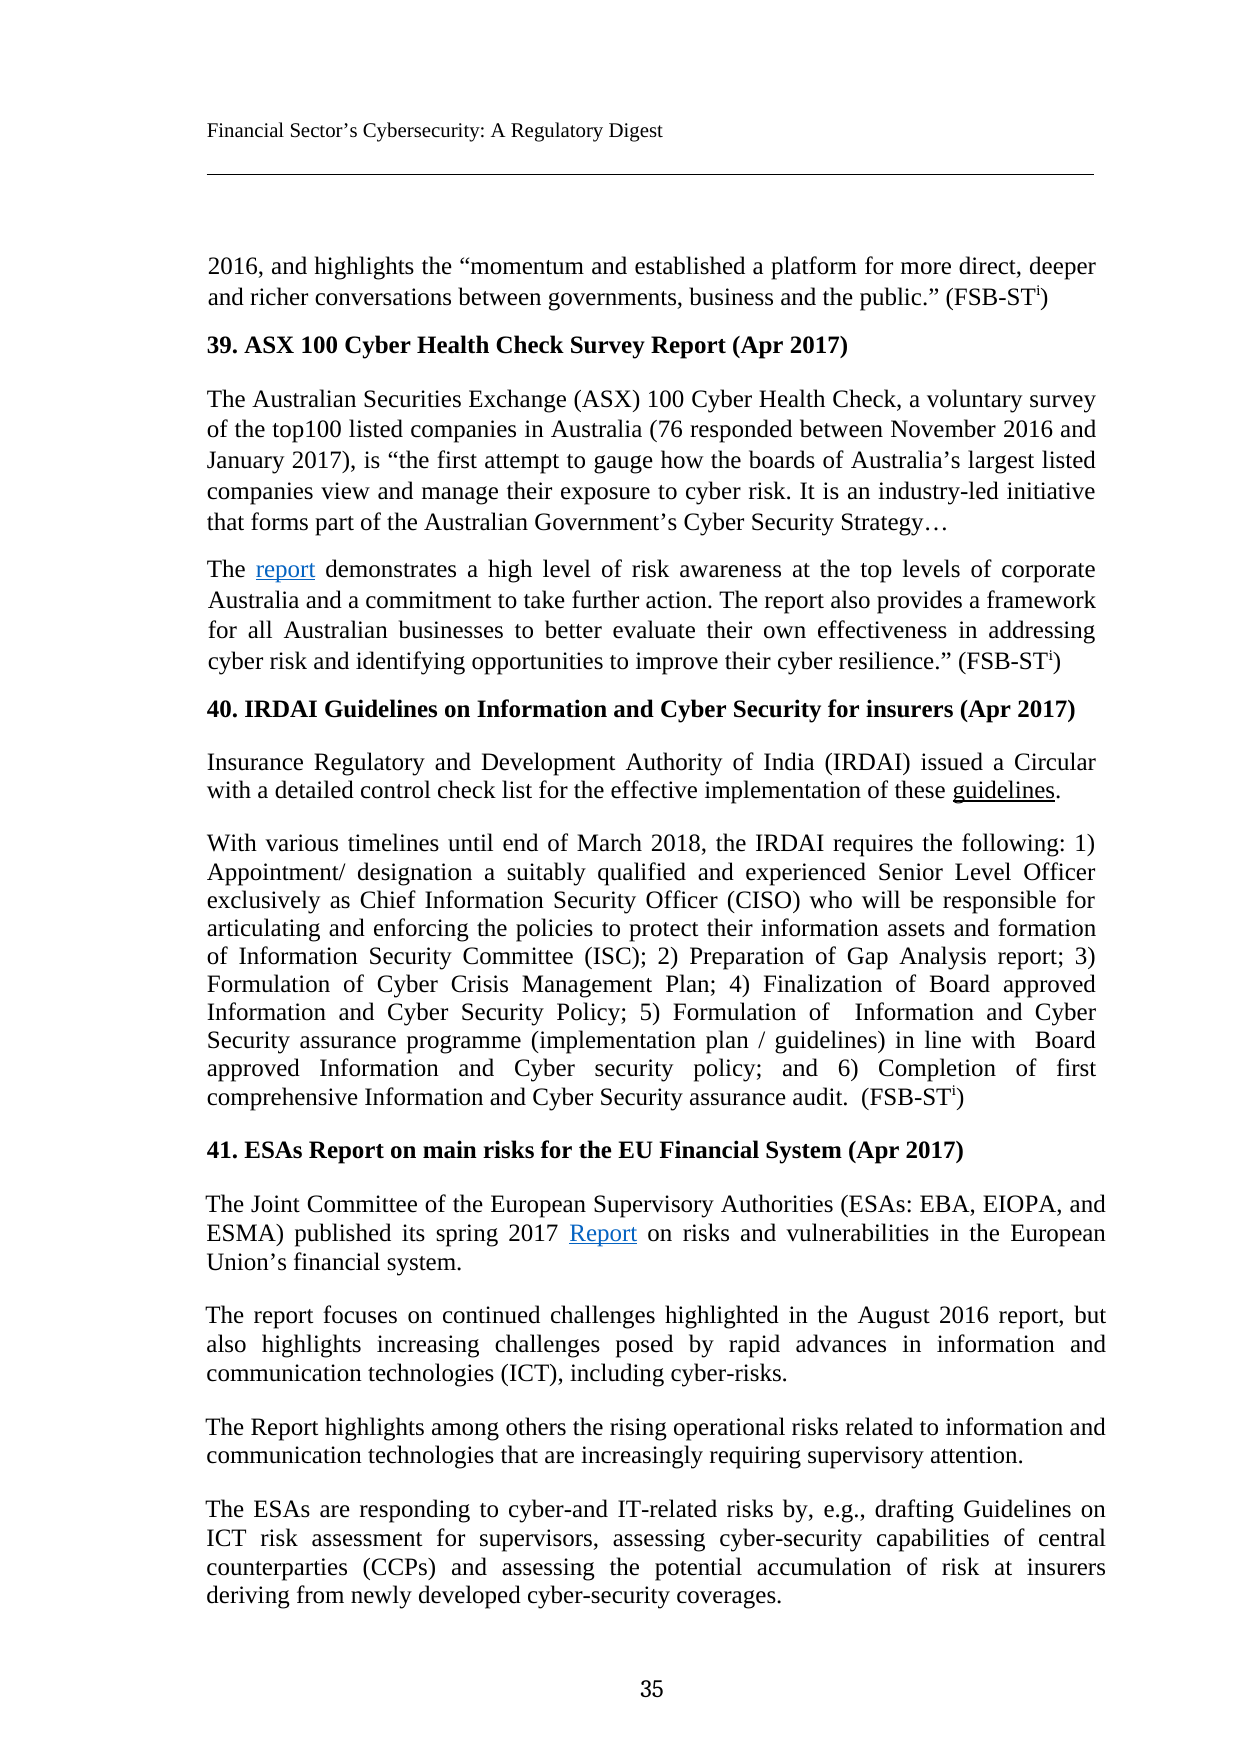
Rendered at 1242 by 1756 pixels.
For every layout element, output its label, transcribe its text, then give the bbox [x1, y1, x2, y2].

text The Joint Committee of the European Supervisory Authorities (ESAs: EBA, EIOPA, and ESMA) published its spring 2017 Report on risks and vulnerabilities in the European Union’s financial system. [205, 1189, 1107, 1276]
text The ESAs are responding to cyber-and IT-related risks by, e.g., drafting Guidelines on ICT risk assessment for supervisors, assessing cyber-security capabilities of central counterparties (CCPs) and assessing the potential accumulation of risk at insurers deriving from newly developed cyber-security coverages. [205, 1494, 1107, 1609]
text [207, 251, 1097, 311]
text The report focuses on continued challenges highlighted in the August 2016 report, but also highlights increasing challenges posed by rapid advances in information and communication technologies (ICT), including cyber-risks. [205, 1301, 1107, 1387]
text The Report highlights among others the rising operational risks related to information and communication technologies that are increasingly requiring supervisory attention. [205, 1412, 1107, 1469]
text Insurance Regulatory and Development Authority of India (IRDAI) issued a Circular with a detailed control check list for the effective implementation of these guidelines. [207, 748, 1097, 804]
subtitle IRDAI Guidelines on Information and Cyber Security for insurers (Apr 2017) [207, 694, 1097, 723]
text The report demonstrates a high level of risk awareness at the top levels of corporate Australia and a commitment to take further action. The report also provides a framework for all Australian businesses to better evaluate their own effectiveness in addressing cyber risk and identifying opportunities to improve their cyber resilience.” (FSB-STi) [207, 554, 1097, 676]
text With various timelines until end of March 2018, the IRDAI requires the following: 1) Appointment/ designation a suitably qualified and experienced Senior Level Officer exclusively as Chief Information Security Officer (CISO) who will be responsible for articulating and enforcing the policies to protect their information assets and formation of Information Security Committee (ISC); 2) Preparation of Gap Analysis report; 3) Formulation of Cyber Crisis Management Plan; 4) Finalization of Board approved Information and Cyber Security Policy; 5) Formulation of Information and Cyber Security assurance programme (implementation plan / guidelines) in line with Board approved Information and Cyber security policy; and 6) Completion of first comprehensive Information and Cyber Security assurance audit. (FSB-STi) [207, 829, 1097, 1111]
text The Australian Securities Exchange (ASX) 100 Cyber Health Check, a voluntary survey of the top100 listed companies in Australia (76 responded between November 2016 and January 2017), is “the first attempt to gauge how the boards of Australia’s largest listed companies view and manage their exposure to cyber risk. It is an industry-led initiative that forms part of the Australian Government’s Cyber Security Strategy… [207, 384, 1097, 535]
subtitle ESAs Report on main risks for the EU Financial System (Apr 2017) [207, 1136, 1097, 1164]
subtitle ASX 100 Cyber Health Check Survey Report (Apr 2017) [207, 330, 1097, 359]
